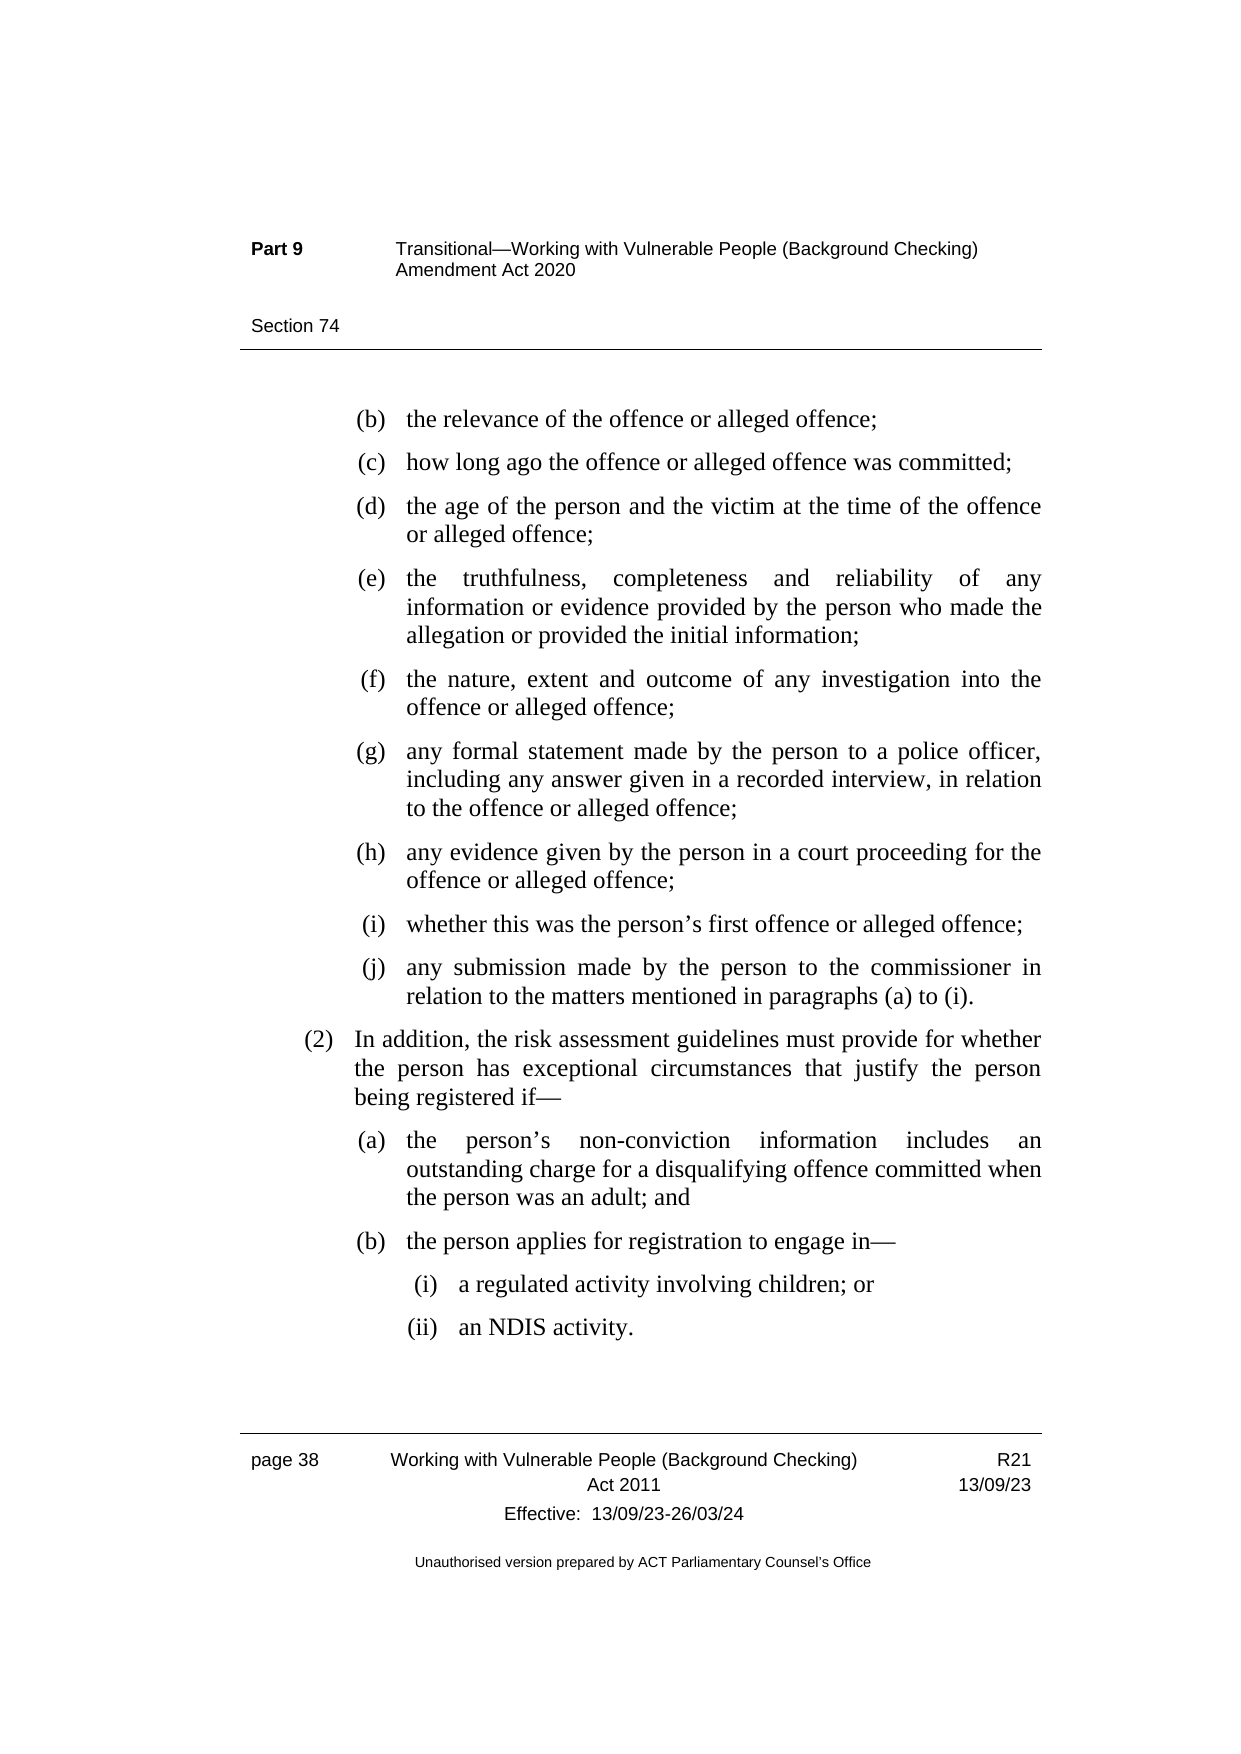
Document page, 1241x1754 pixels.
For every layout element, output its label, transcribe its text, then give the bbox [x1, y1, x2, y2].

text (ii) an NDIS activity. [239, 1312, 1042, 1341]
text (c) how long ago the offence or alleged offence was committed; [239, 447, 1042, 476]
text (g) any formal statement made by the person to a police officer, including any answer given in a recorded interview, in relation to the offence or alleged offence; [239, 736, 1042, 822]
text (i) whether this was the person’s first offence or alleged offence; [239, 909, 1042, 937]
text (f) the nature, extent and outcome of any investigation into the offence or alleged offence; [239, 664, 1042, 721]
text (e) the truthfulness, completeness and reliability of any information or evidence provided by the person who made the allegation or provided the initial information; [239, 563, 1042, 649]
text (h) any evidence given by the person in a court proceeding for the offence or alleged offence; [239, 837, 1042, 894]
text (i) a regulated activity involving children; or [239, 1269, 1042, 1298]
text (d) the age of the person and the victim at the time of the offence or alleged offence; [239, 491, 1042, 548]
text (j) any submission made by the person to the commissioner in relation to the matters mentioned in paragraphs (a) to (i). [239, 952, 1042, 1009]
text (a) the person’s non-conviction information includes an outstanding charge for a disqualifying offence committed when the person was an adult; and [239, 1125, 1042, 1211]
text (2) In addition, the risk assessment guidelines must provide for whether the person has exceptional circumstances that justify the person being registered if— [239, 1024, 1042, 1110]
text (b) the relevance of the offence or alleged offence; [239, 404, 1042, 433]
text (b) the person applies for registration to engage in— [239, 1226, 1042, 1254]
